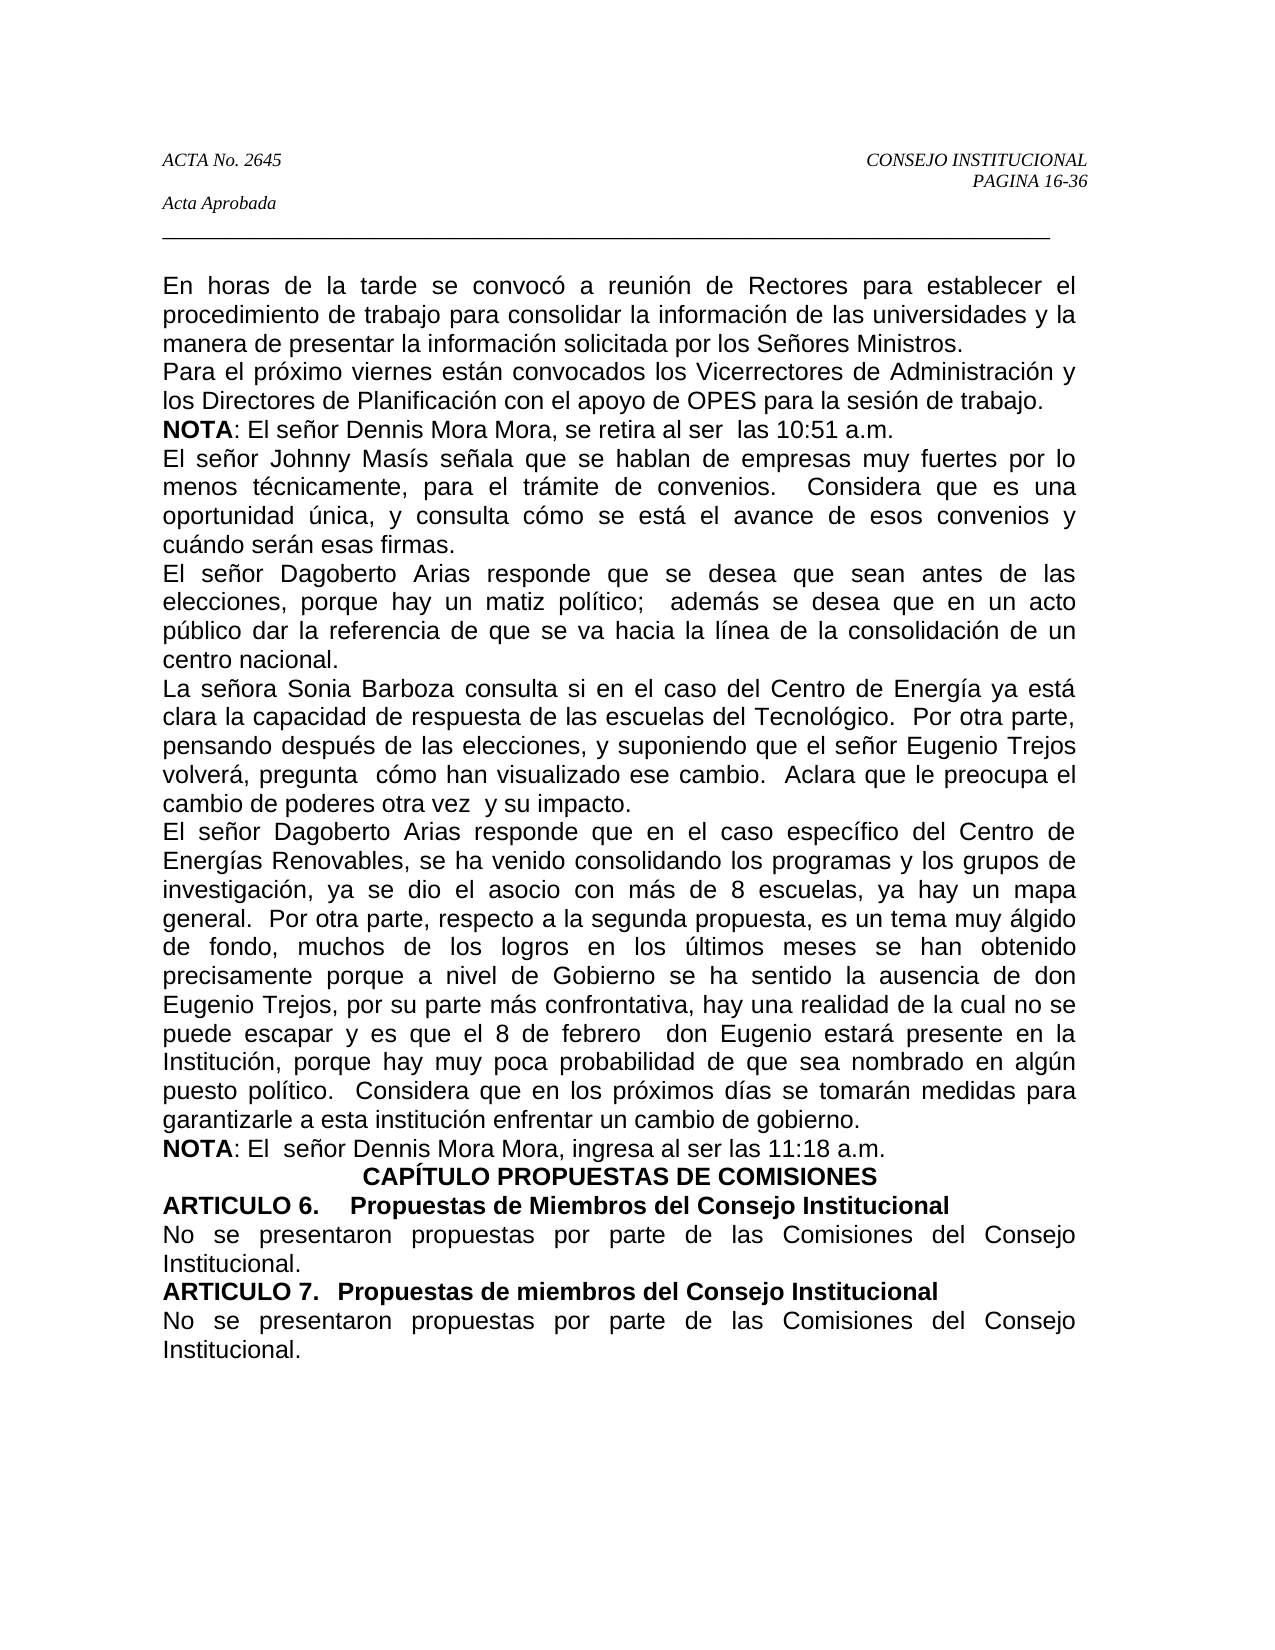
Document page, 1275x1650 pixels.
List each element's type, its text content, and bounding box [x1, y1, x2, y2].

text Para el próximo viernes están convocados los Vicerrectores de Administración y los Directores de Planificación con el apoyo de OPES para la sesión de trabajo. [162, 357, 1078, 415]
text No se presentaron propuestas por parte de las Comisiones del Consejo Institucional. [162, 1306, 1078, 1363]
text NOTA: El señor Dennis Mora Mora, ingresa al ser las 11:18 a.m. [162, 1133, 1078, 1162]
text ARTICULO 6. Propuestas de Miembros del Consejo Institucional [162, 1191, 1078, 1220]
text En horas de la tarde se convocó a reunión de Rectores para establecer el procedimiento de trabajo para consolidar la información de las universidades y la manera de presentar la información solicitada por los Señores Ministros. [162, 271, 1078, 357]
text No se presentaron propuestas por parte de las Comisiones del Consejo Institucional. [162, 1220, 1078, 1277]
text La señora Sonia Barboza consulta si en el caso del Centro de Energía ya está clara la capacidad de respuesta de las escuelas del Tecnológico. Por otra parte, pensando después de las elecciones, y suponiendo que el señor Eugenio Trejos volverá, pregunta cómo han visualizado ese cambio. Aclara que le preocupa el cambio de poderes otra vez y su impacto. [162, 673, 1078, 817]
text ARTICULO 7. Propuestas de miembros del Consejo Institucional [162, 1277, 1078, 1306]
text El señor Johnny Masís señala que se hablan de empresas muy fuertes por lo menos técnicamente, para el trámite de convenios. Considera que es una oportunidad única, y consulta cómo se está el avance de esos convenios y cuándo serán esas firmas. [162, 443, 1078, 558]
text CAPÍTULO PROPUESTAS DE COMISIONES [162, 1162, 1078, 1191]
text El señor Dagoberto Arias responde que se desea que sean antes de las elecciones, porque hay un matiz político; además se desea que en un acto público dar la referencia de que se va hacia la línea de la consolidación de un centro nacional. [162, 558, 1078, 673]
text El señor Dagoberto Arias responde que en el caso específico del Centro de Energías Renovables, se ha venido consolidando los programas y los grupos de investigación, ya se dio el asocio con más de 8 escuelas, ya hay un mapa general. Por otra parte, respecto a la segunda propuesta, es un tema muy álgido de fondo, muchos de los logros en los últimos meses se han obtenido precisamente porque a nivel de Gobierno se ha sentido la ausencia de don Eugenio Trejos, por su parte más confrontativa, hay una realidad de la cual no se puede escapar y es que el 8 de febrero don Eugenio estará presente en la Institución, porque hay muy poca probabilidad de que sea nombrado en algún puesto político. Considera que en los próximos días se tomarán medidas para garantizarle a esta institución enfrentar un cambio de gobierno. [162, 817, 1078, 1133]
text NOTA: El señor Dennis Mora Mora, se retira al ser las 10:51 a.m. [162, 415, 1078, 443]
